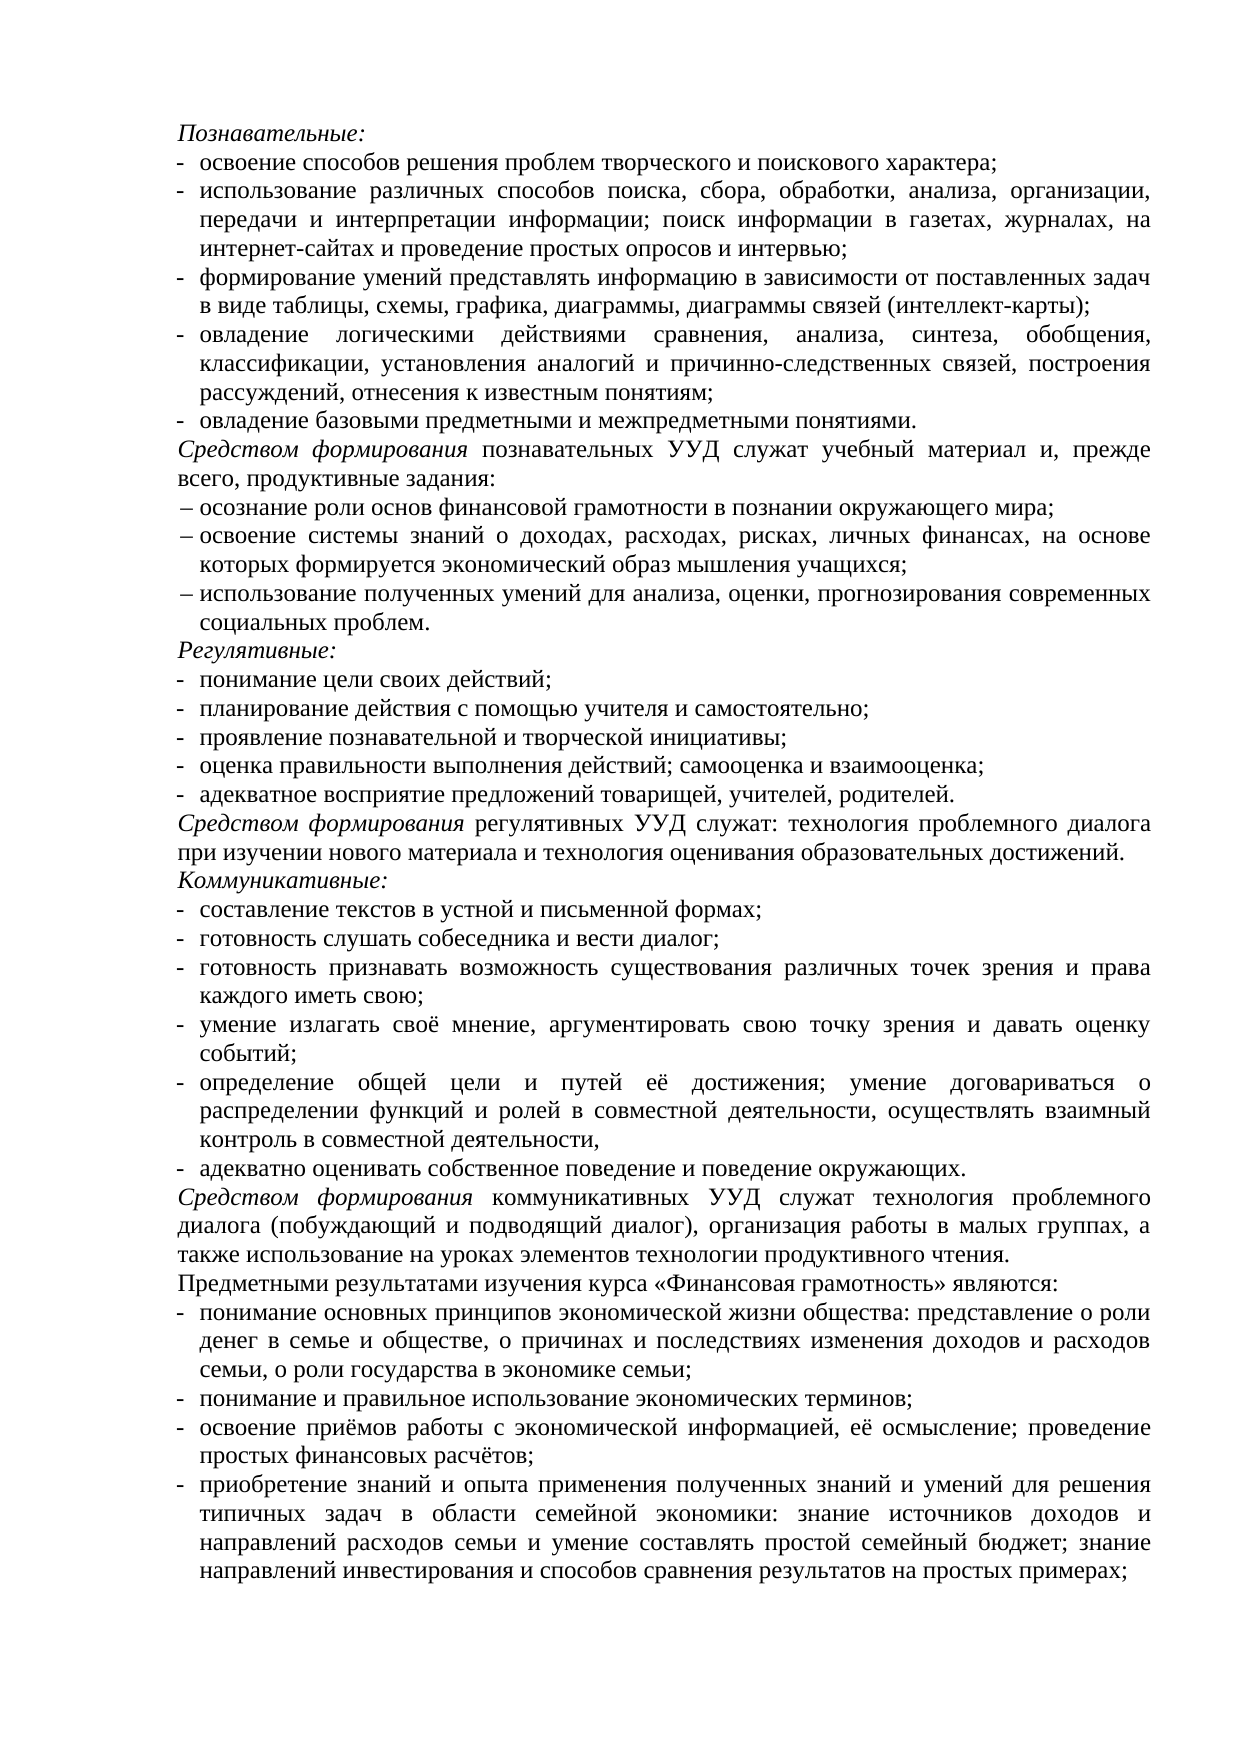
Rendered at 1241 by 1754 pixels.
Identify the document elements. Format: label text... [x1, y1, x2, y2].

list приобретение знаний и опыта применения полученных знаний и умений для решения типичных задач в области семейной экономики: знание источников доходов и направлений расходов семьи и умение составлять простой семейный бюджет; знание направлений инвестирования и способов сравнения результатов на простых примерах; [176, 1469, 1152, 1584]
list планирование действия с помощью учителя и самостоятельно; [176, 693, 1152, 722]
list овладение базовыми предметными и межпредметными понятиями. [176, 406, 1152, 434]
list понимание и правильное использование экономических терминов; [176, 1383, 1152, 1412]
text Предметными результатами изучения курса «Финансовая грамотность» являются: [177, 1268, 1152, 1297]
list освоение приёмов работы с экономической информацией, её осмысление; проведение простых финансовых расчётов; [176, 1412, 1152, 1469]
text Познавательные: [177, 118, 1152, 147]
text Средством формирования регулятивных УУД служат: технология проблемного диалога при изучении нового материала и технология оценивания образовательных достижений. [177, 808, 1152, 866]
text Средством формирования познавательных УУД служат учебный материал и, прежде всего, продуктивные задания: [177, 434, 1152, 492]
list адекватное восприятие предложений товарищей, учителей, родителей. [176, 779, 1152, 808]
text Средством формирования коммуникативных УУД служат технология проблемного диалога (побуждающий и подводящий диалог), организация работы в малых группах, а также использование на уроках элементов технологии продуктивного чтения. [177, 1182, 1152, 1268]
list составление текстов в устной и письменной формах; [176, 894, 1152, 923]
list готовность слушать собеседника и вести диалог; [176, 923, 1152, 952]
list определение общей цели и путей её достижения; умение договариваться о распределении функций и ролей в совместной деятельности, осуществлять взаимный контроль в совместной деятельности, [176, 1067, 1152, 1153]
list понимание основных принципов экономической жизни общества: представление о роли денег в семье и обществе, о причинах и последствиях изменения доходов и расходов семьи, о роли государства в экономике семьи; [176, 1297, 1152, 1383]
list использование полученных умений для анализа, оценки, прогнозирования современных социальных проблем. [180, 578, 1152, 636]
list овладение логическими действиями сравнения, анализа, синтеза, обобщения, классификации, установления аналогий и причинно-следственных связей, построения рассуждений, отнесения к известным понятиям; [176, 319, 1152, 406]
text Коммуникативные: [177, 866, 1152, 894]
list формирование умений представлять информацию в зависимости от поставленных задач в виде таблицы, схемы, графика, диаграммы, диаграммы связей (интеллект-карты); [176, 262, 1152, 319]
list осознание роли основ финансовой грамотности в познании окружающего мира; [180, 492, 1152, 521]
list умение излагать своё мнение, аргументировать свою точку зрения и давать оценку событий; [176, 1009, 1152, 1067]
list проявление познавательной и творческой инициативы; [176, 722, 1152, 751]
text Регулятивные: [177, 636, 1152, 664]
list освоение системы знаний о доходах, расходах, рисках, личных финансах, на основе которых формируется экономический образ мышления учащихся; [180, 521, 1152, 578]
list оценка правильности выполнения действий; самооценка и взаимооценка; [176, 751, 1152, 779]
list понимание цели своих действий; [176, 664, 1152, 693]
list адекватно оценивать собственное поведение и поведение окружающих. [176, 1153, 1152, 1182]
list использование различных способов поиска, сбора, обработки, анализа, организации, передачи и интерпретации информации; поиск информации в газетах, журналах, на интернет-сайтах и проведение простых опросов и интервью; [176, 176, 1152, 262]
list готовность признавать возможность существования различных точек зрения и права каждого иметь свою; [176, 952, 1152, 1009]
list освоение способов решения проблем творческого и поискового характера; [176, 147, 1152, 176]
